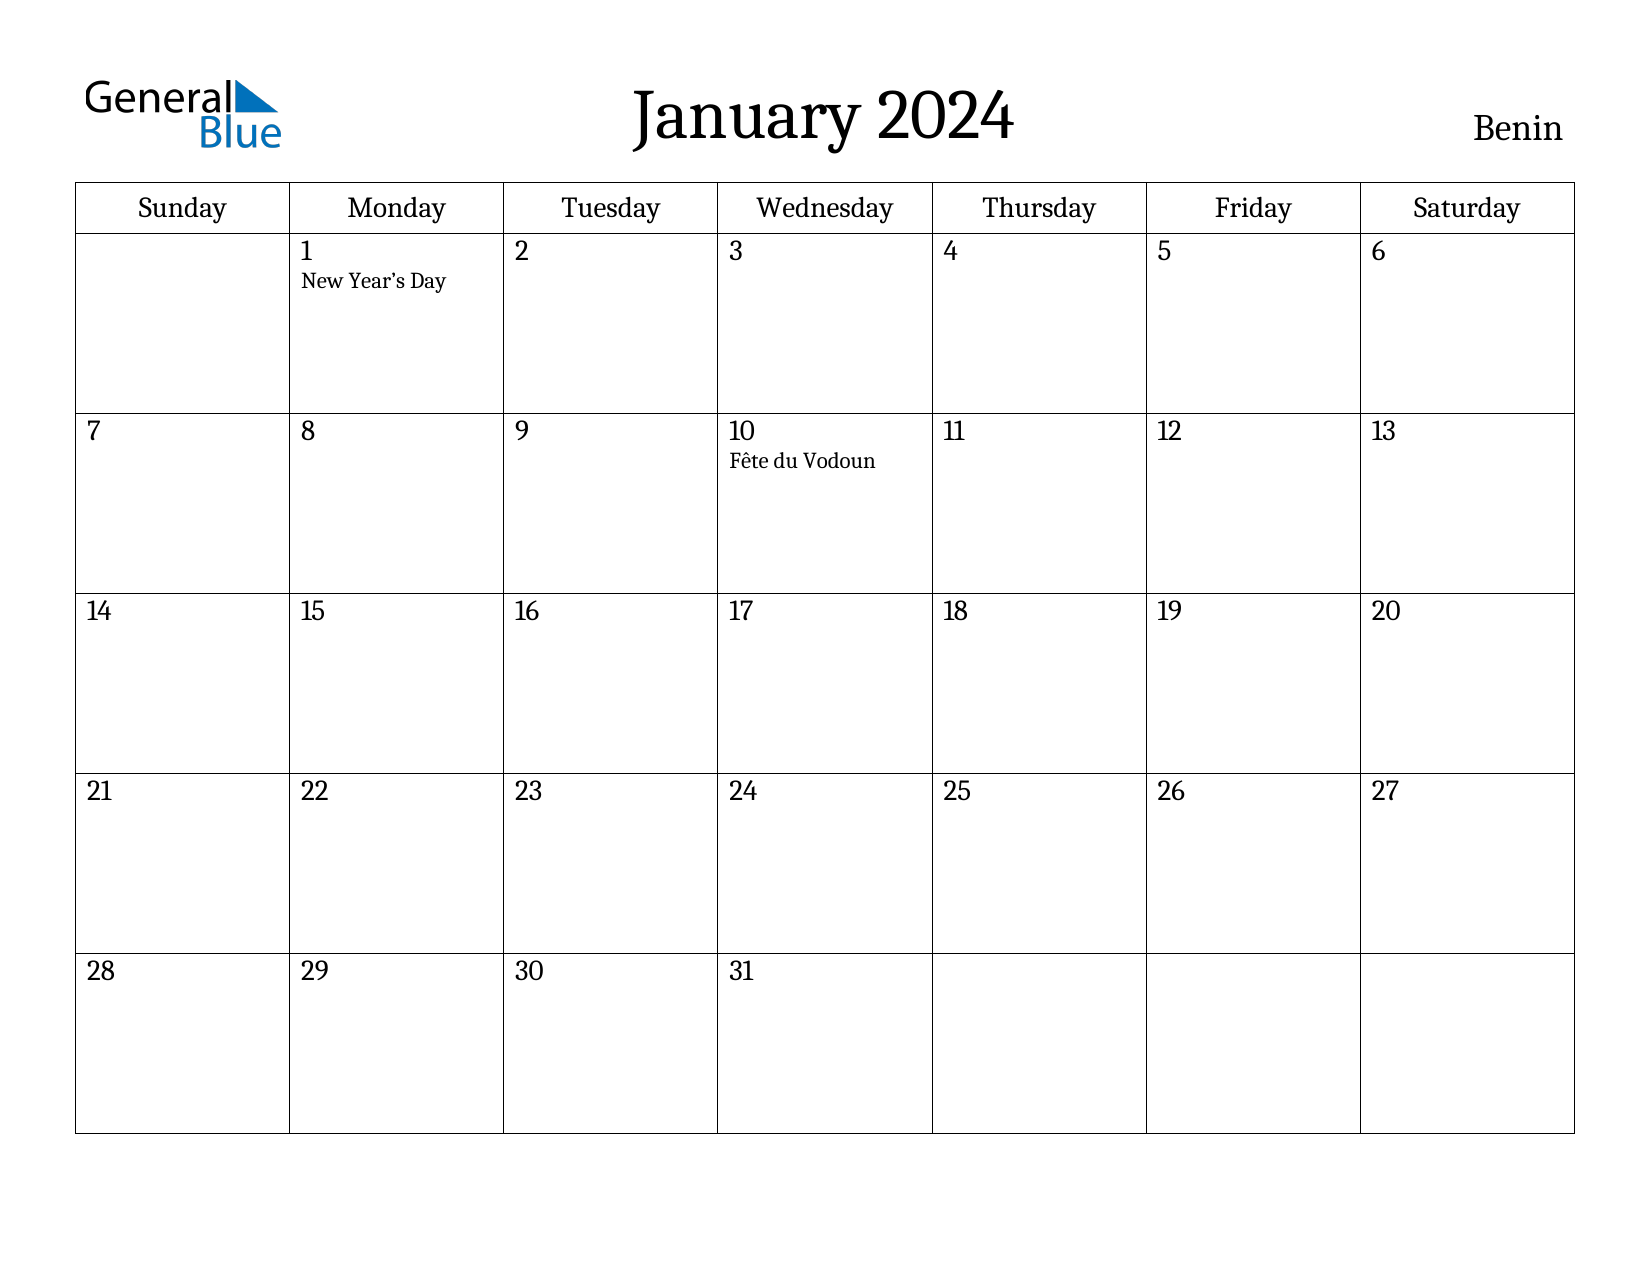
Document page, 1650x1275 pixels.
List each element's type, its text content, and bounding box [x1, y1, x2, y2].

table_cell 9 [504, 414, 717, 447]
table_cell [1361, 267, 1574, 413]
table_cell [1361, 808, 1574, 953]
table_cell 17 [718, 594, 932, 627]
table_cell [504, 448, 717, 593]
table_cell Saturday [1361, 183, 1574, 233]
table_cell 27 [1361, 774, 1574, 807]
table_cell [1361, 627, 1574, 773]
table_cell [1147, 448, 1360, 593]
table_cell [504, 988, 717, 1133]
table_cell Friday [1147, 183, 1360, 233]
table_cell 14 [76, 594, 289, 627]
table_cell Wednesday [718, 183, 932, 233]
table_cell [1147, 267, 1360, 413]
table_cell [290, 808, 503, 953]
table_cell [933, 627, 1146, 773]
table_cell [290, 627, 503, 773]
table_cell [76, 234, 289, 267]
table_cell New Year’s Day [290, 267, 503, 413]
table_cell 5 [1147, 234, 1360, 267]
table_cell 25 [933, 774, 1146, 807]
table_cell Tuesday [504, 183, 717, 233]
table_cell [76, 988, 289, 1133]
table_cell [290, 988, 503, 1133]
table_cell [1147, 954, 1360, 987]
table_cell 11 [933, 414, 1146, 447]
table_cell 13 [1361, 414, 1574, 447]
table_cell [718, 627, 932, 773]
table_cell Fête du Vodoun [718, 448, 932, 593]
table_cell 15 [290, 594, 503, 627]
table_cell [76, 267, 289, 413]
table_cell [1147, 988, 1360, 1133]
table_cell [290, 448, 503, 593]
table_cell [718, 988, 932, 1133]
table_cell [504, 627, 717, 773]
table_cell [718, 808, 932, 953]
table_cell [933, 954, 1146, 987]
table_cell Monday [290, 183, 503, 233]
table_cell 30 [504, 954, 717, 987]
table_cell 16 [504, 594, 717, 627]
table_cell 8 [290, 414, 503, 447]
table_cell 6 [1361, 234, 1574, 267]
table_cell 3 [718, 234, 932, 267]
picture [86, 80, 281, 148]
table_header January 2024 [504, 75, 1146, 182]
table_cell 23 [504, 774, 717, 807]
table_cell Sunday [76, 183, 289, 233]
table_cell 31 [718, 954, 932, 987]
table_cell 19 [1147, 594, 1360, 627]
table_cell 29 [290, 954, 503, 987]
table_cell [504, 808, 717, 953]
table_cell [718, 267, 932, 413]
table_cell [1361, 954, 1574, 987]
table_cell [76, 448, 289, 593]
table_header [76, 75, 503, 182]
table_cell 18 [933, 594, 1146, 627]
table_cell [504, 267, 717, 413]
table_cell 20 [1361, 594, 1574, 627]
table_cell 26 [1147, 774, 1360, 807]
table_cell 10 [718, 414, 932, 447]
table_cell [76, 627, 289, 773]
table_cell Thursday [933, 183, 1146, 233]
table_cell 4 [933, 234, 1146, 267]
table_cell [933, 808, 1146, 953]
table_cell [1147, 808, 1360, 953]
table_cell 1 [290, 234, 503, 267]
table_cell 22 [290, 774, 503, 807]
table_cell 28 [76, 954, 289, 987]
table_cell [933, 448, 1146, 593]
table_cell 21 [76, 774, 289, 807]
table_cell 12 [1147, 414, 1360, 447]
table_cell 7 [76, 414, 289, 447]
table_header Benin [1146, 75, 1574, 182]
table_cell 24 [718, 774, 932, 807]
table_cell [1361, 448, 1574, 593]
table_cell [933, 267, 1146, 413]
table_cell [1147, 627, 1360, 773]
table_cell 2 [504, 234, 717, 267]
table_cell [1361, 988, 1574, 1133]
table_cell [76, 808, 289, 953]
table_cell [933, 988, 1146, 1133]
